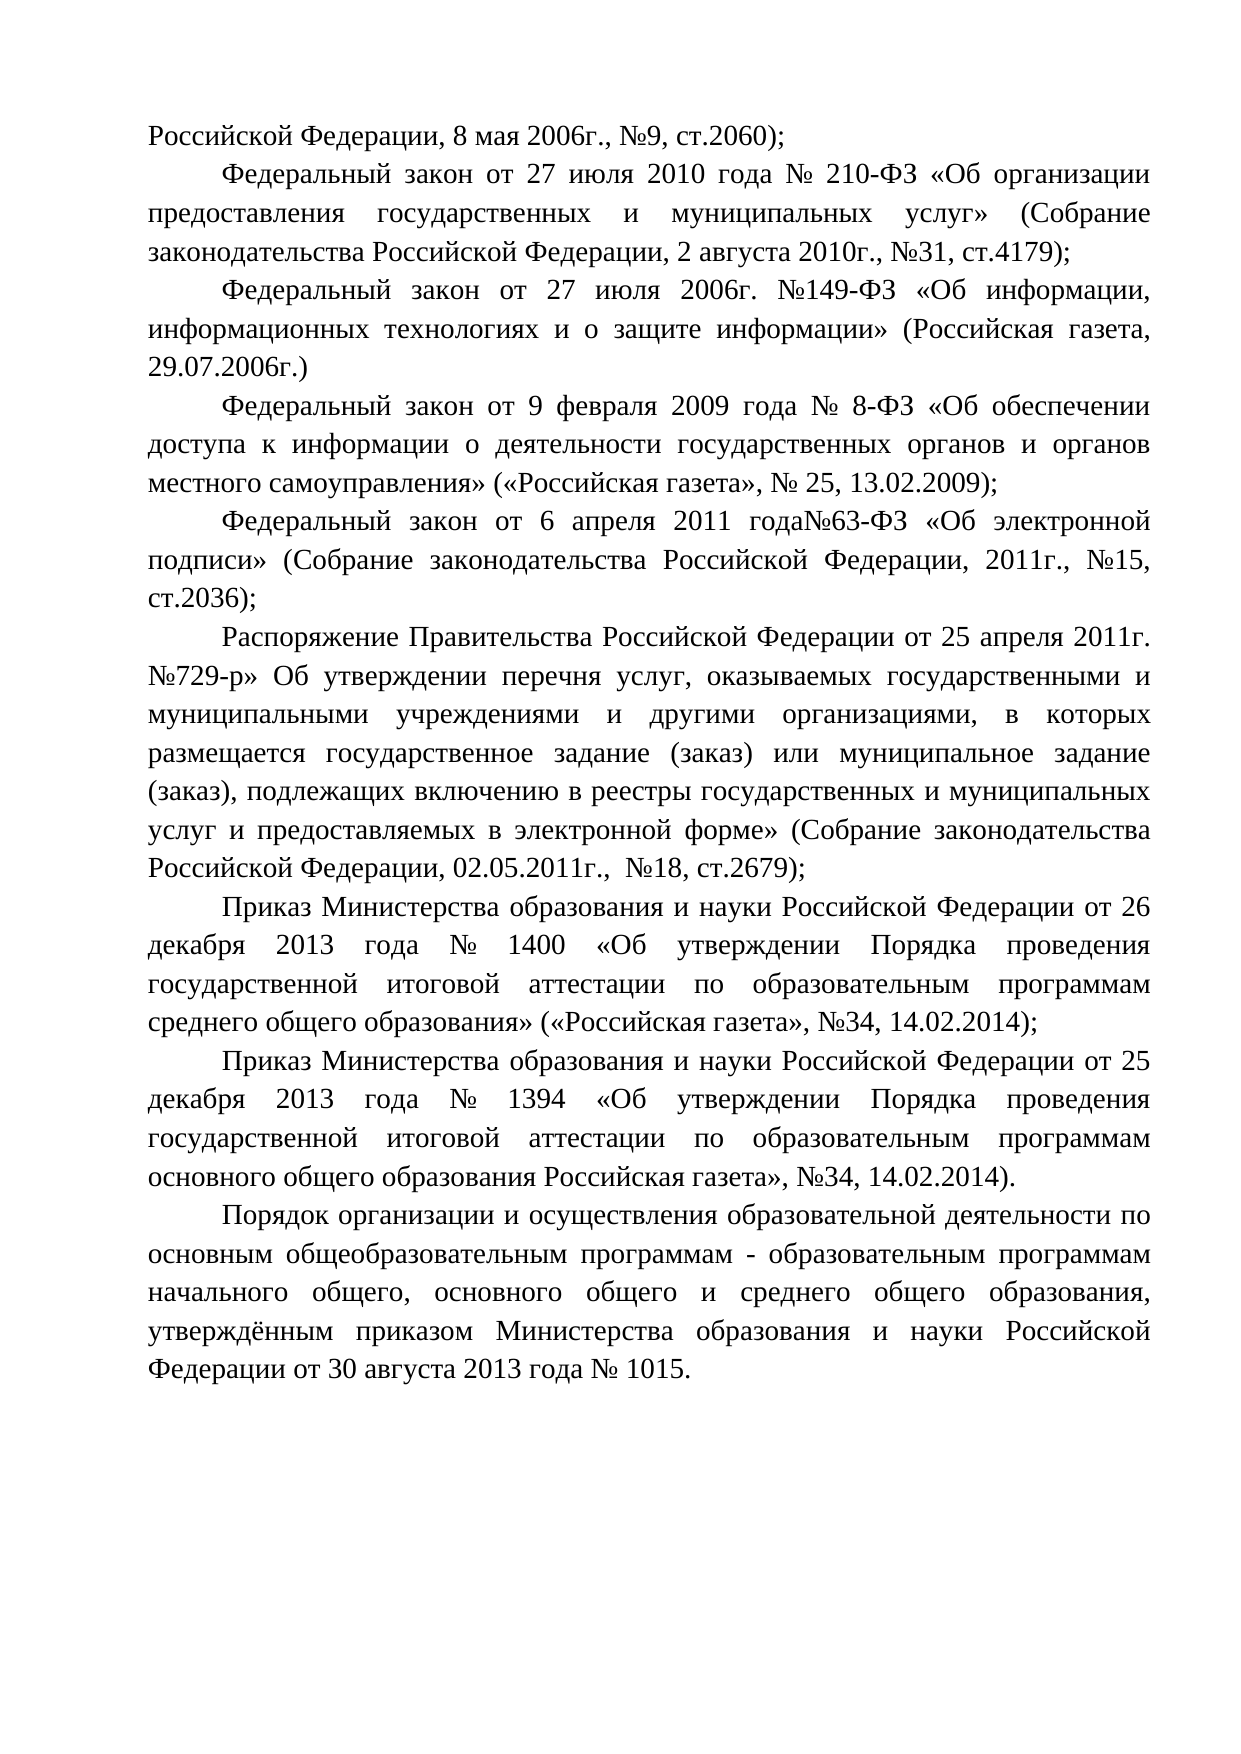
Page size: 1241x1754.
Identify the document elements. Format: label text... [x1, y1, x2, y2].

text Федеральный закон от 27 июля 2010 года № 210-ФЗ «Об организации предоставления государственных и муниципальных услуг» (Собрание законодательства Российской Федерации, 2 августа 2010г., №31, ст.4179); [148, 157, 1152, 267]
text Приказ Министерства образования и науки Российской Федерации от 26 декабря 2013 года № 1400 «Об утверждении Порядка проведения государственной итоговой аттестации по образовательным программам среднего общего образования» («Российская газета», №34, 14.02.2014); [148, 889, 1152, 1038]
text Федеральный закон от 6 апреля 2011 года№63-ФЗ «Об электронной подписи» (Собрание законодательства Российской Федерации, 2011г., №15, ст.2036); [148, 503, 1152, 614]
text Распоряжение Правительства Российской Федерации от 25 апреля 2011г. №729-р» Об утверждении перечня услуг, оказываемых государственными и муниципальными учреждениями и другими организациями, в которых размещается государственное задание (заказ) или муниципальное задание (заказ), подлежащих включению в реестры государственных и муниципальных услуг и предоставляемых в электронной форме» (Собрание законодательства Российской Федерации, 02.05.2011г., №18, ст.2679); [148, 619, 1152, 884]
text Федеральный закон от 9 февраля 2009 года № 8-ФЗ «Об обеспечении доступа к информации о деятельности государственных органов и органов местного самоуправления» («Российская газета», № 25, 13.02.2009); [148, 388, 1152, 498]
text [148, 118, 1152, 152]
text Приказ Министерства образования и науки Российской Федерации от 25 декабря 2013 года № 1394 «Об утверждении Порядка проведения государственной итоговой аттестации по образовательным программам основного общего образования Российская газета», №34, 14.02.2014). [148, 1043, 1152, 1192]
text Порядок организации и осуществления образовательной деятельности по основным общеобразовательным программам - образовательным программам начального общего, основного общего и среднего общего образования, утверждённым приказом Министерства образования и науки Российской Федерации от 30 августа 2013 года № 1015. [148, 1197, 1152, 1385]
text Федеральный закон от 27 июля 2006г. №149-ФЗ «Об информации, информационных технологиях и о защите информации» (Российская газета, 29.07.2006г.) [148, 272, 1152, 383]
